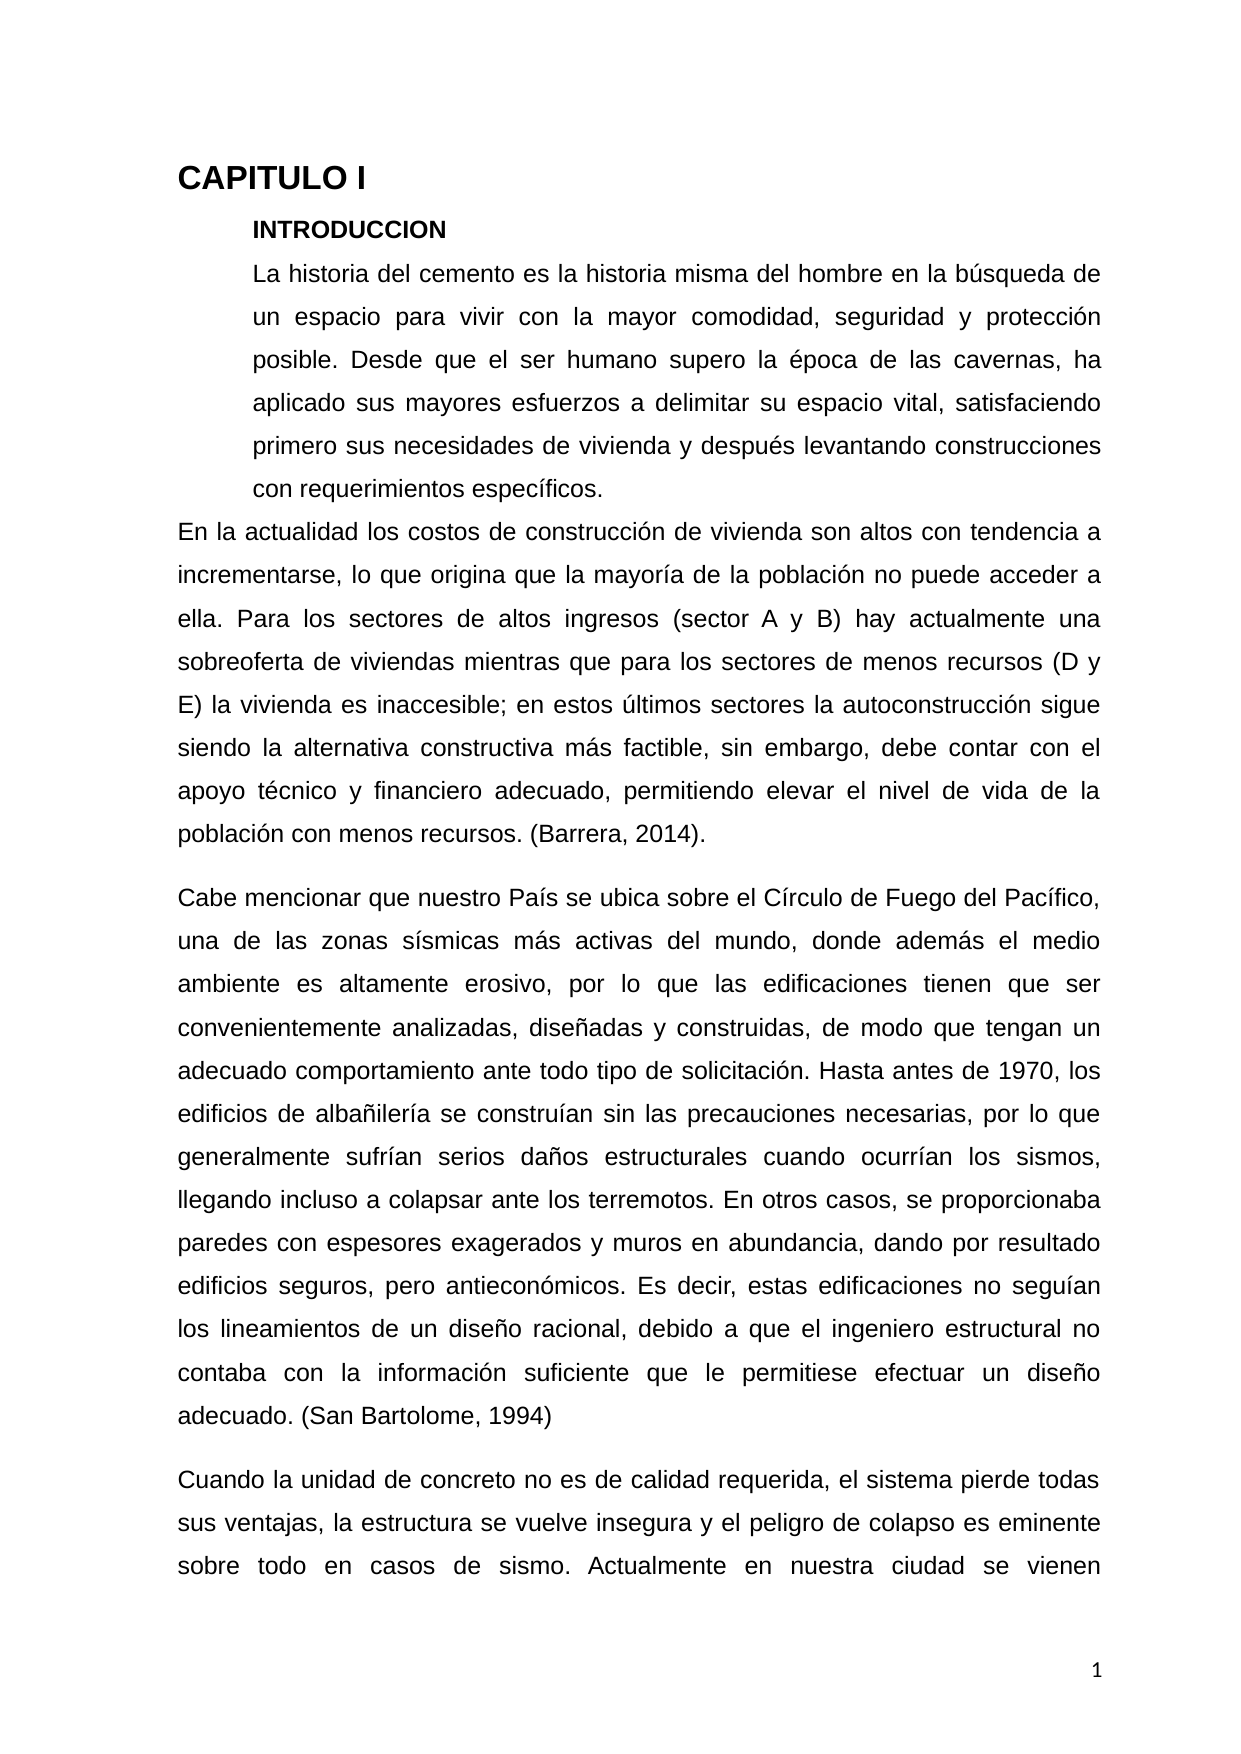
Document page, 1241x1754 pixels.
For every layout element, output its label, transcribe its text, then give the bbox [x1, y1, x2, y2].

text Cabe mencionar que nuestro País se ubica sobre el Círculo de Fuego del Pacífico, una de las zonas sísmicas más activas del mundo, donde además el medio ambiente es altamente erosivo, por lo que las edificaciones tienen que ser convenientemente analizadas, diseñadas y construidas, de modo que tengan un adecuado comportamiento ante todo tipo de solicitación. Hasta antes de 1970, los edificios de albañilería se construían sin las precauciones necesarias, por lo que generalmente sufrían serios daños estructurales cuando ocurrían los sismos, llegando incluso a colapsar ante los terremotos. En otros casos, se proporcionaba paredes con espesores exagerados y muros en abundancia, dando por resultado edificios seguros, pero antieconómicos. Es decir, estas edificaciones no seguían los lineamientos de un diseño racional, debido a que el ingeniero estructural no contaba con la información suficiente que le permitiese efectuar un diseño adecuado. (San Bartolome, 1994) [177, 883, 1102, 1429]
text INTRODUCCION [252, 216, 1103, 244]
text La historia del cemento es la historia misma del hombre en la búsqueda de un espacio para vivir con la mayor comodidad, seguridad y protección posible. Desde que el ser humano supero la época de las cavernas, ha aplicado sus mayores esfuerzos a delimitar su espacio vital, satisfaciendo primero sus necesidades de vivienda y después levantando construcciones con requerimientos específicos. [252, 259, 1103, 503]
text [177, 1465, 1102, 1580]
text CAPITULO I [177, 158, 1103, 196]
text En la actualidad los costos de construcción de vivienda son altos con tendencia a incrementarse, lo que origina que la mayoría de la población no puede acceder a ella. Para los sectores de altos ingresos (sector A y B) hay actualmente una sobreoferta de viviendas mientras que para los sectores de menos recursos (D y E) la vivienda es inaccesible; en estos últimos sectores la autoconstrucción sigue siendo la alternativa constructiva más factible, sin embargo, debe contar con el apoyo técnico y financiero adecuado, permitiendo elevar el nivel de vida de la población con menos recursos. (Barrera, 2014). [177, 517, 1102, 848]
